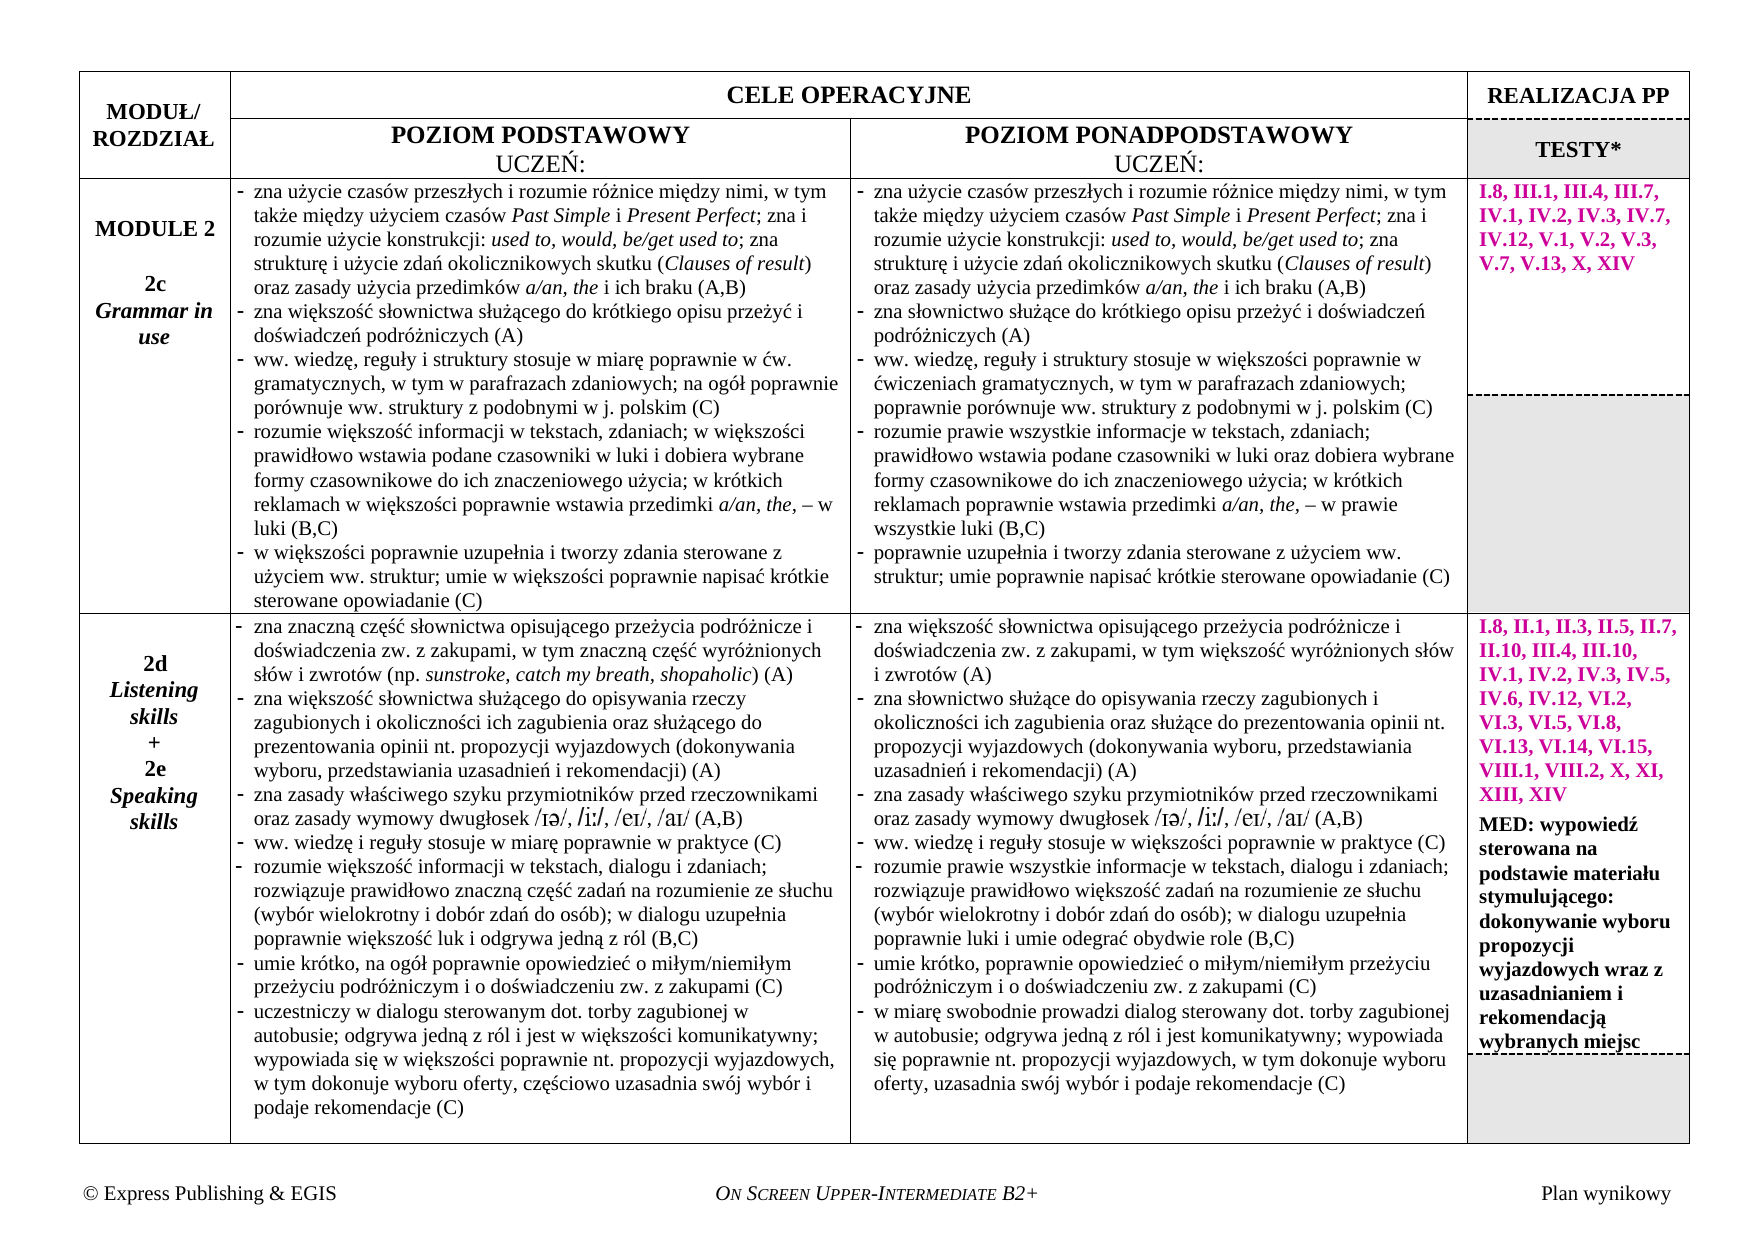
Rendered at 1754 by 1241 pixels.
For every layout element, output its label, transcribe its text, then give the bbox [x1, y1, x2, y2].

picture [577, 807, 604, 826]
table_header MODUŁ/ ROZDZIAŁ [80, 72, 230, 178]
table_cell TESTY* [1468, 118, 1689, 178]
table_cell I.8, II.1, II.3, II.5, II.7, II.10, III.4, III.10, IV.1, IV.2, IV.3, IV.5, IV.6, IV.12, VI.2, VI.3, VI.5, VI.8, VI.13, VI.14, VI.15, VIII.1, VIII.2, X, XI, XIII, XIV MED: wypowiedź sterowana na podstawie materiału stymulującego: dokonywanie wyboru propozycji wyjazdowych wraz z uzasadnianiem i rekomendacją wybranych miejsc [1468, 614, 1689, 1053]
picture [1197, 807, 1224, 826]
table_cell zna użycie czasów przeszłych i rozumie różnice między nimi, w tym także między użyciem czasów Past Simple i Present Perfect; zna i rozumie użycie konstrukcji: used to, would, be/get used to; zna strukturę i użycie zdań okolicznikowych skutku (Clauses of result) oraz zasady użycia przedimków a/an, the i ich braku (A,B) zna słownictwo służące do krótkiego opisu przeżyć i doświadczeń podróżniczych (A) ww. wiedzę, reguły i struktury stosuje w większości poprawnie w ćwiczeniach gramatycznych, w tym w parafrazach zdaniowych; poprawnie porównuje ww. struktury z podobnymi w j. polskim (C) rozumie prawie wszystkie informacje w tekstach, zdaniach; prawidłowo wstawia podane czasowniki w luki oraz dobiera wybrane formy czasownikowe do ich znaczeniowego użycia; w krótkich reklamach poprawnie wstawia przedimki a/an, the, – w prawie wszystkie luki (B,C) poprawnie uzupełnia i tworzy zdania sterowane z użyciem ww. struktur; umie poprawnie napisać krótkie sterowane opowiadanie (C) [851, 179, 1467, 612]
picture [1154, 808, 1187, 826]
table_cell POZIOM PODSTAWOWY UCZEŃ: [231, 119, 850, 178]
table_cell zna użycie czasów przeszłych i rozumie różnice między nimi, w tym także między użyciem czasów Past Simple i Present Perfect; zna i rozumie użycie konstrukcji: used to, would, be/get used to; zna strukturę i użycie zdań okolicznikowych skutku (Clauses of result) oraz zasady użycia przedimków a/an, the i ich braku (A,B) zna większość słownictwa służącego do krótkiego opisu przeżyć i doświadczeń podróżniczych (A) ww. wiedzę, reguły i struktury stosuje w miarę poprawnie w ćw. gramatycznych, w tym w parafrazach zdaniowych; na ogół poprawnie porównuje ww. struktury z podobnymi w j. polskim (C) rozumie większość informacji w tekstach, zdaniach; w większości prawidłowo wstawia podane czasowniki w luki i dobiera wybrane formy czasownikowe do ich znaczeniowego użycia; w krótkich reklamach w większości poprawnie wstawia przedimki a/an, the, – w luki (B,C) w większości poprawnie uzupełnia i tworzy zdania sterowane z użyciem ww. struktur; umie w większości poprawnie napisać krótkie sterowane opowiadanie (C) [231, 179, 850, 612]
table_cell [1468, 1053, 1689, 1143]
table_cell I.8, III.1, III.4, III.7, IV.1, IV.2, IV.3, IV.7, IV.12, V.1, V.2, V.3, V.7, V.13, X, XIV [1468, 179, 1689, 394]
picture [1277, 808, 1310, 826]
picture [534, 808, 567, 826]
table_cell zna większość słownictwa opisującego przeżycia podróżnicze i doświadczenia zw. z zakupami, w tym większość wyróżnionych słów i zwrotów (A) zna słownictwo służące do opisywania rzeczy zagubionych i okoliczności ich zagubienia oraz służące do prezentowania opinii nt. propozycji wyjazdowych (dokonywania wyboru, przedstawiania uzasadnień i rekomendacji) (A) zna zasady właściwego szyku przymiotników przed rzeczownikami oraz zasady wymowy dwugłosek , , , (A,B) ww. wiedzę i reguły stosuje w większości poprawnie w praktyce (C) rozumie prawie wszystkie informacje w tekstach, dialogu i zdaniach; rozwiązuje prawidłowo większość zadań na rozumienie ze słuchu (wybór wielokrotny i dobór zdań do osób); w dialogu uzupełnia poprawnie luki i umie odegrać obydwie role (B,C) umie krótko, poprawnie opowiedzieć o miłym/niemiłym przeżyciu podróżniczym i o doświadczeniu zw. z zakupami (C) w miarę swobodnie prowadzi dialog sterowany dot. torby zagubionej w autobusie; odgrywa jedną z ról i jest komunikatywny; wypowiada się poprawnie nt. propozycji wyjazdowych, w tym dokonuje wyboru oferty, uzasadnia swój wybór i podaje rekomendacje (C) [851, 614, 1467, 1143]
table_cell [1468, 394, 1689, 612]
picture [657, 808, 690, 826]
table_cell MODULE 2 2c Grammar in use [80, 179, 230, 612]
table_cell 2d Listening skills + 2e Speaking skills [80, 614, 230, 1143]
picture [614, 808, 647, 826]
table_header CELE OPERACYJNE [231, 72, 1467, 118]
picture [1234, 808, 1267, 826]
table_header REALIZACJA PP [1468, 72, 1689, 118]
table_cell POZIOM PONADPODSTAWOWY UCZEŃ: [851, 119, 1467, 178]
table_cell zna znaczną część słownictwa opisującego przeżycia podróżnicze i doświadczenia zw. z zakupami, w tym znaczną część wyróżnionych słów i zwrotów (np. sunstroke, catch my breath, shopaholic) (A) zna większość słownictwa służącego do opisywania rzeczy zagubionych i okoliczności ich zagubienia oraz służącego do prezentowania opinii nt. propozycji wyjazdowych (dokonywania wyboru, przedstawiania uzasadnień i rekomendacji) (A) zna zasady właściwego szyku przymiotników przed rzeczownikami oraz zasady wymowy dwugłosek , , , (A,B) ww. wiedzę i reguły stosuje w miarę poprawnie w praktyce (C) rozumie większość informacji w tekstach, dialogu i zdaniach; rozwiązuje prawidłowo znaczną część zadań na rozumienie ze słuchu (wybór wielokrotny i dobór zdań do osób); w dialogu uzupełnia poprawnie większość luk i odgrywa jedną z ról (B,C) umie krótko, na ogół poprawnie opowiedzieć o miłym/niemiłym przeżyciu podróżniczym i o doświadczeniu zw. z zakupami (C) uczestniczy w dialogu sterowanym dot. torby zagubionej w autobusie; odgrywa jedną z ról i jest w większości komunikatywny; wypowiada się w większości poprawnie nt. propozycji wyjazdowych, w tym dokonuje wyboru oferty, częściowo uzasadnia swój wybór i podaje rekomendacje (C) [231, 614, 850, 1143]
